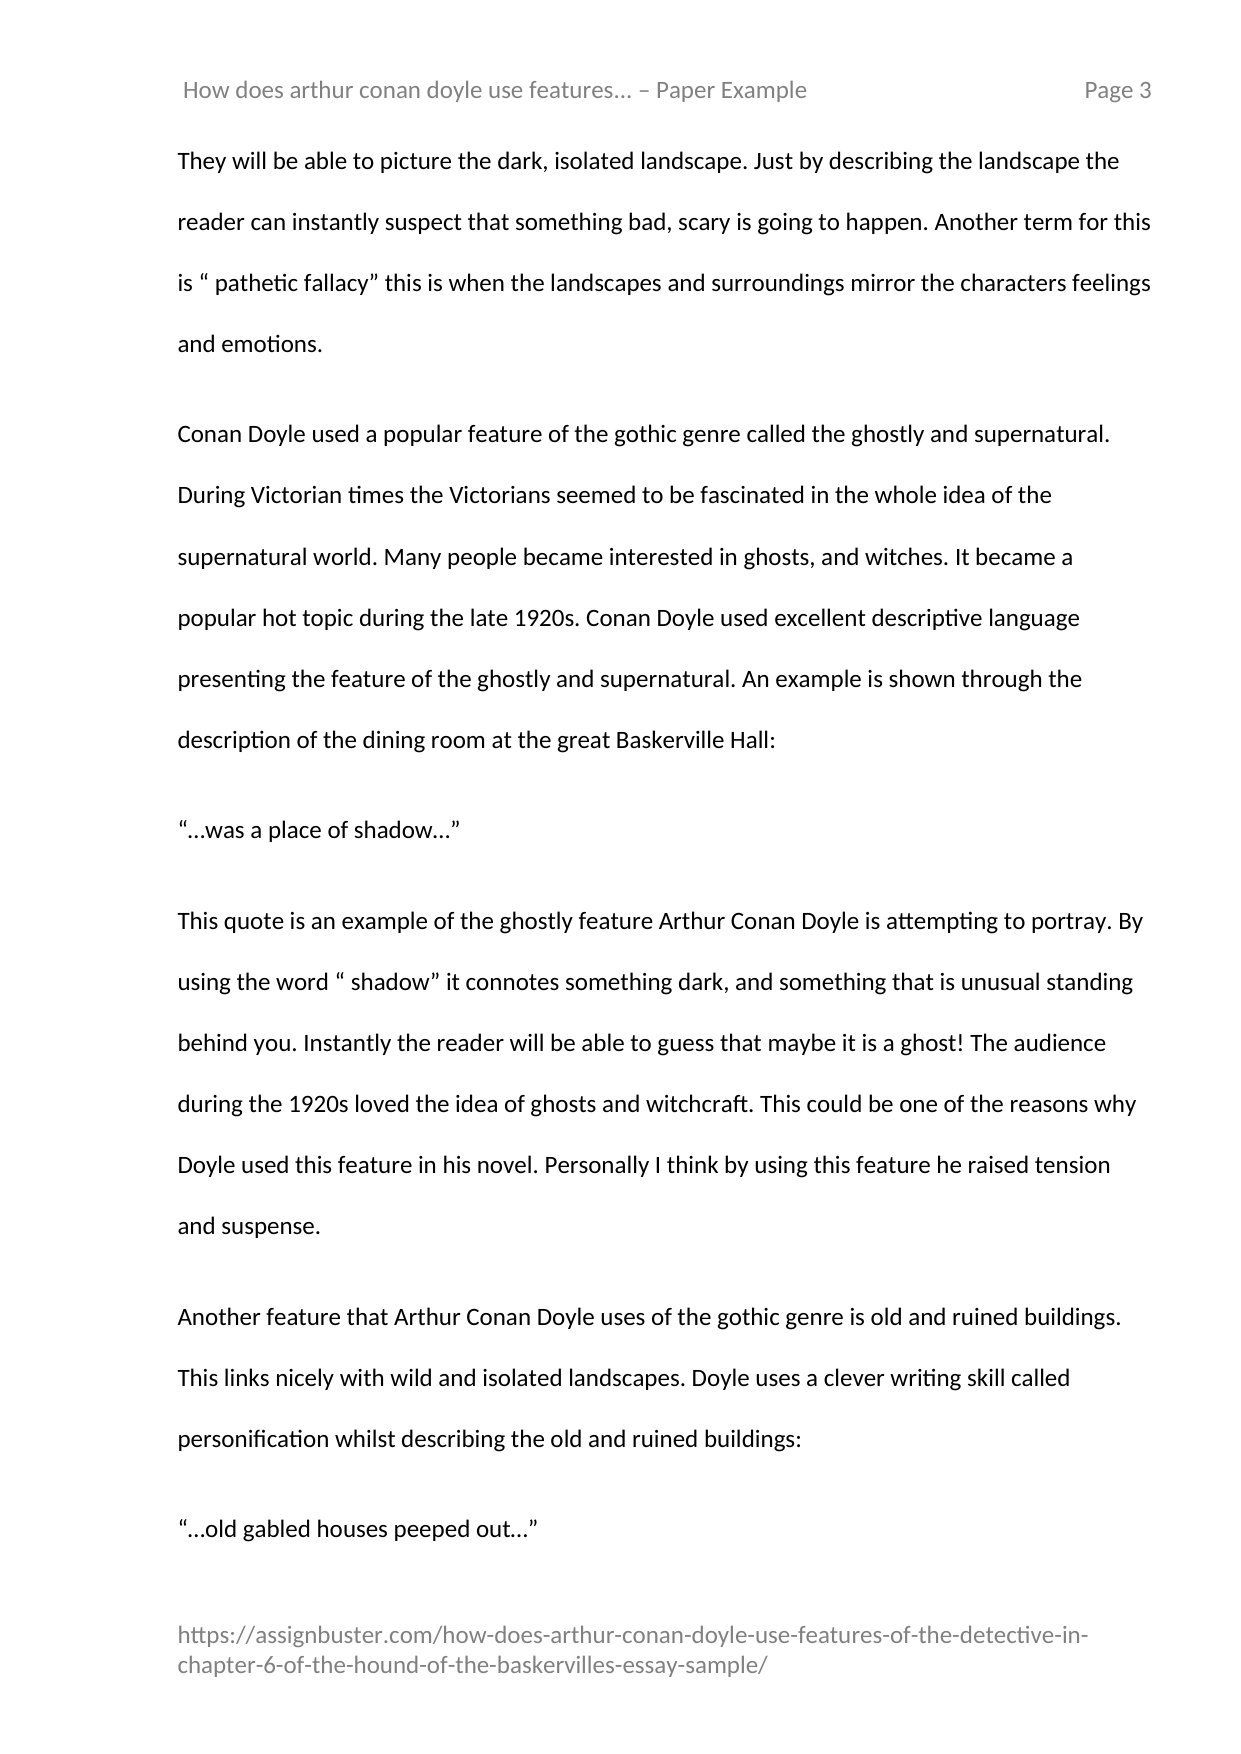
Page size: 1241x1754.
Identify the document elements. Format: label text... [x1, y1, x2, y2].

text “…was a place of shadow…” [177, 814, 1152, 845]
text Another feature that Arthur Conan Doyle uses of the gothic genre is old and ruined buildings. This links nicely with wild and isolated landscapes. Doyle uses a clever writing skill called personification whilst describing the old and ruined buildings: [177, 1301, 1152, 1453]
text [177, 145, 1152, 359]
text Conan Doyle used a popular feature of the gothic genre called the ghostly and supernatural. During Victorian times the Victorians seemed to be fascinated in the whole idea of the supernatural world. Many people became interested in ghosts, and witches. It became a popular hot topic during the late 1920s. Conan Doyle used excellent descriptive language presenting the feature of the ghostly and supernatural. An example is shown through the description of the dining room at the great Baskerville Hall: [177, 419, 1152, 754]
text “…old gabled houses peeped out…” [177, 1513, 1152, 1544]
text This quote is an example of the ghostly feature Arthur Conan Doyle is attempting to portray. By using the word “ shadow” it connotes something dark, and something that is unusual standing behind you. Instantly the reader will be able to guess that maybe it is a ghost! The audience during the 1920s loved the idea of ghosts and witchcraft. This could be one of the reasons why Doyle used this feature in his novel. Personally I think by using this feature he raised tension and suspense. [177, 905, 1152, 1241]
